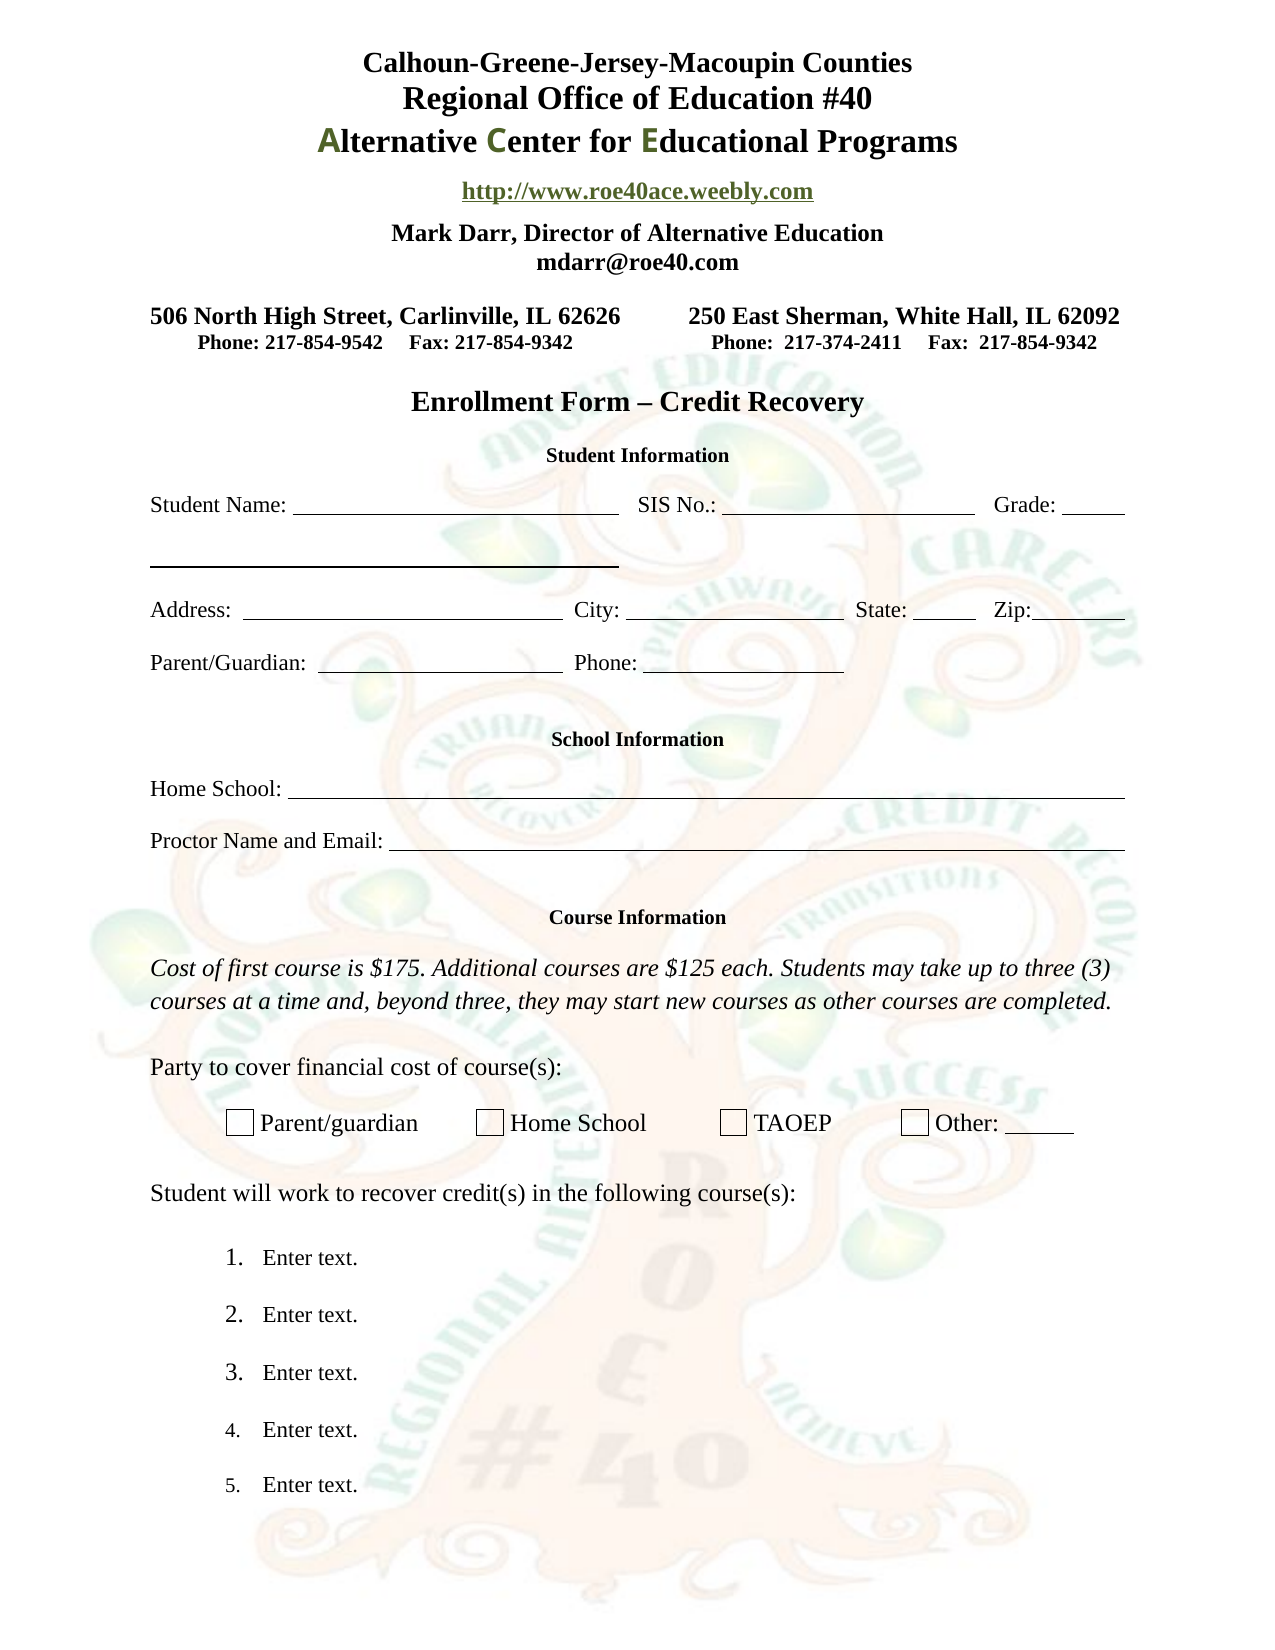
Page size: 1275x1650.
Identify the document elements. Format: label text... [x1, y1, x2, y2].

picture [492, 310, 496, 323]
picture [1003, 310, 1007, 323]
text Parent/guardian Home School TAOEP Other: [150, 1108, 1125, 1137]
picture [201, 310, 207, 317]
text Parent/Guardian: Phone: [150, 649, 1125, 675]
picture [901, 310, 907, 318]
text Student will work to recover credit(s) in the following course(s): [150, 1178, 1125, 1207]
text Home School: [150, 774, 1125, 801]
text Cost of first course is $175. Additional courses are $125 each. Students may take up to three (3) courses at a time and, beyond three, they may start new courses as other courses are completed. [150, 953, 1125, 1015]
text Course Information [150, 905, 1125, 929]
text Proctor Name and Email: [150, 827, 1125, 854]
picture [910, 310, 916, 318]
text Student Information [150, 442, 1125, 467]
picture [1032, 310, 1037, 323]
text Enrollment Form – Credit Recovery [150, 384, 1125, 417]
text Party to cover financial cost of course(s): [150, 1052, 1125, 1081]
text School Information [150, 726, 1125, 751]
text Student Name: SIS No.: Grade: [150, 491, 1125, 570]
picture [60, 310, 1215, 1649]
text Address: City: State: Zip: [150, 596, 1125, 622]
